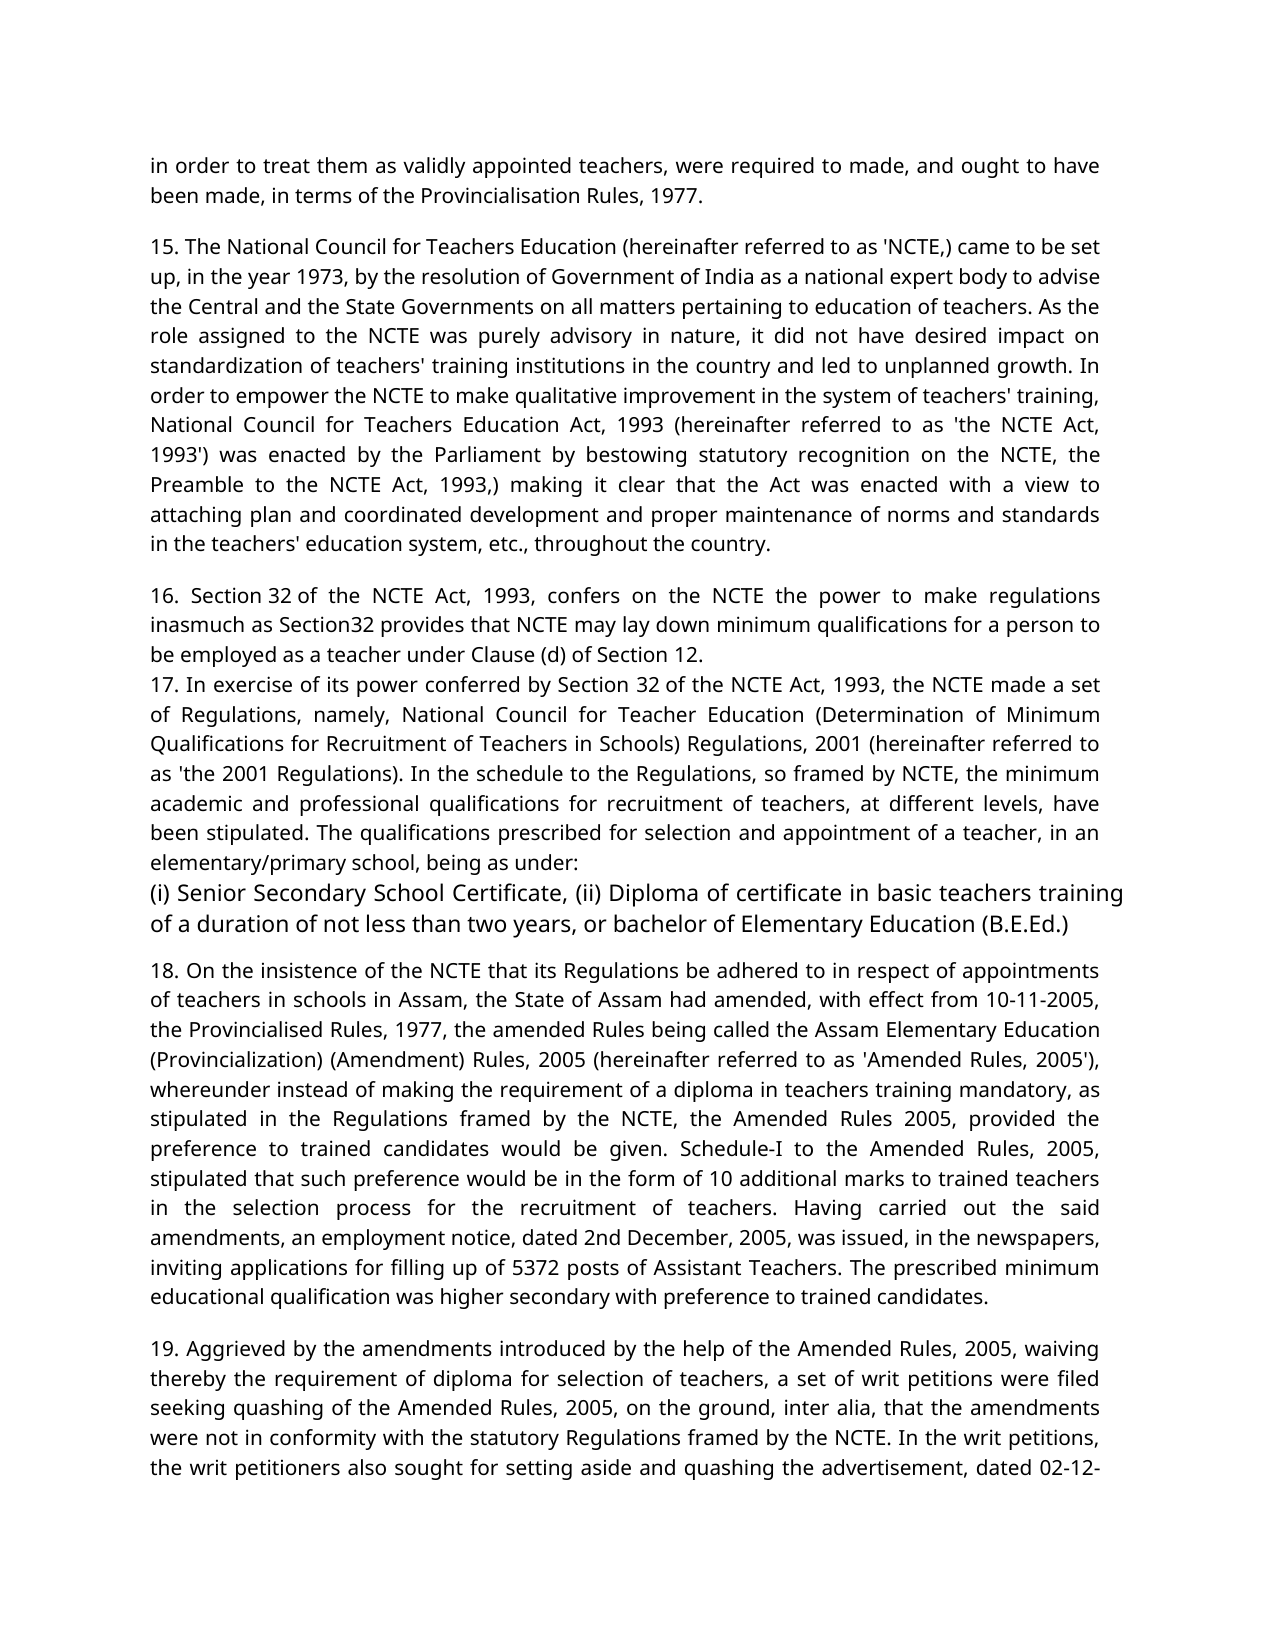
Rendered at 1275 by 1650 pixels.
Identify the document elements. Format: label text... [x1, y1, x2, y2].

text 18. On the insistence of the NCTE that its Regulations be adhered to in respect of appointments of teachers in schools in Assam, the State of Assam had amended, with effect from 10-11-2005, the Provincialised Rules, 1977, the amended Rules being called the Assam Elementary Education (Provincialization) (Amendment) Rules, 2005 (hereinafter referred to as 'Amended Rules, 2005'), whereunder instead of making the requirement of a diploma in teachers training mandatory, as stipulated in the Regulations framed by the NCTE, the Amended Rules 2005, provided the preference to trained candidates would be given. Schedule-I to the Amended Rules, 2005, stipulated that such preference would be in the form of 10 additional marks to trained teachers in the selection process for the recruitment of teachers. Having carried out the said amendments, an employment notice, dated 2nd December, 2005, was issued, in the newspapers, inviting applications for filling up of 5372 posts of Assistant Teachers. The prescribed minimum educational qualification was higher secondary with preference to trained candidates. [150, 955, 1102, 1311]
text (i) Senior Secondary School Certificate, (ii) Diploma of certificate in basic teachers training of a duration of not less than two years, or bachelor of Elementary Education (B.E.Ed.) [150, 877, 1125, 939]
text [150, 150, 1102, 209]
text 17. In exercise of its power conferred by Section 32 of the NCTE Act, 1993, the NCTE made a set of Regulations, namely, National Council for Teacher Education (Determination of Minimum Qualifications for Recruitment of Teachers in Schools) Regulations, 2001 (hereinafter referred to as 'the 2001 Regulations). In the schedule to the Regulations, so framed by NCTE, the minimum academic and professional qualifications for recruitment of teachers, at different levels, have been stipulated. The qualifications prescribed for selection and appointment of a teacher, in an elementary/primary school, being as under: [150, 669, 1102, 877]
text 15. The National Council for Teachers Education (hereinafter referred to as 'NCTE,) came to be set up, in the year 1973, by the resolution of Government of India as a national expert body to advise the Central and the State Governments on all matters pertaining to education of teachers. As the role assigned to the NCTE was purely advisory in nature, it did not have desired impact on standardization of teachers' training institutions in the country and led to unplanned growth. In order to empower the NCTE to make qualitative improvement in the system of teachers' training, National Council for Teachers Education Act, 1993 (hereinafter referred to as 'the NCTE Act, 1993') was enacted by the Parliament by bestowing statutory recognition on the NCTE, the Preamble to the NCTE Act, 1993,) making it clear that the Act was enacted with a view to attaching plan and coordinated development and proper maintenance of norms and standards in the teachers' education system, etc., throughout the country. [150, 231, 1102, 558]
text 16. Section 32 of the NCTE Act, 1993, confers on the NCTE the power to make regulations inasmuch as Section32 provides that NCTE may lay down minimum qualifications for a person to be employed as a teacher under Clause (d) of Section 12. [150, 580, 1102, 669]
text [150, 1333, 1102, 1481]
